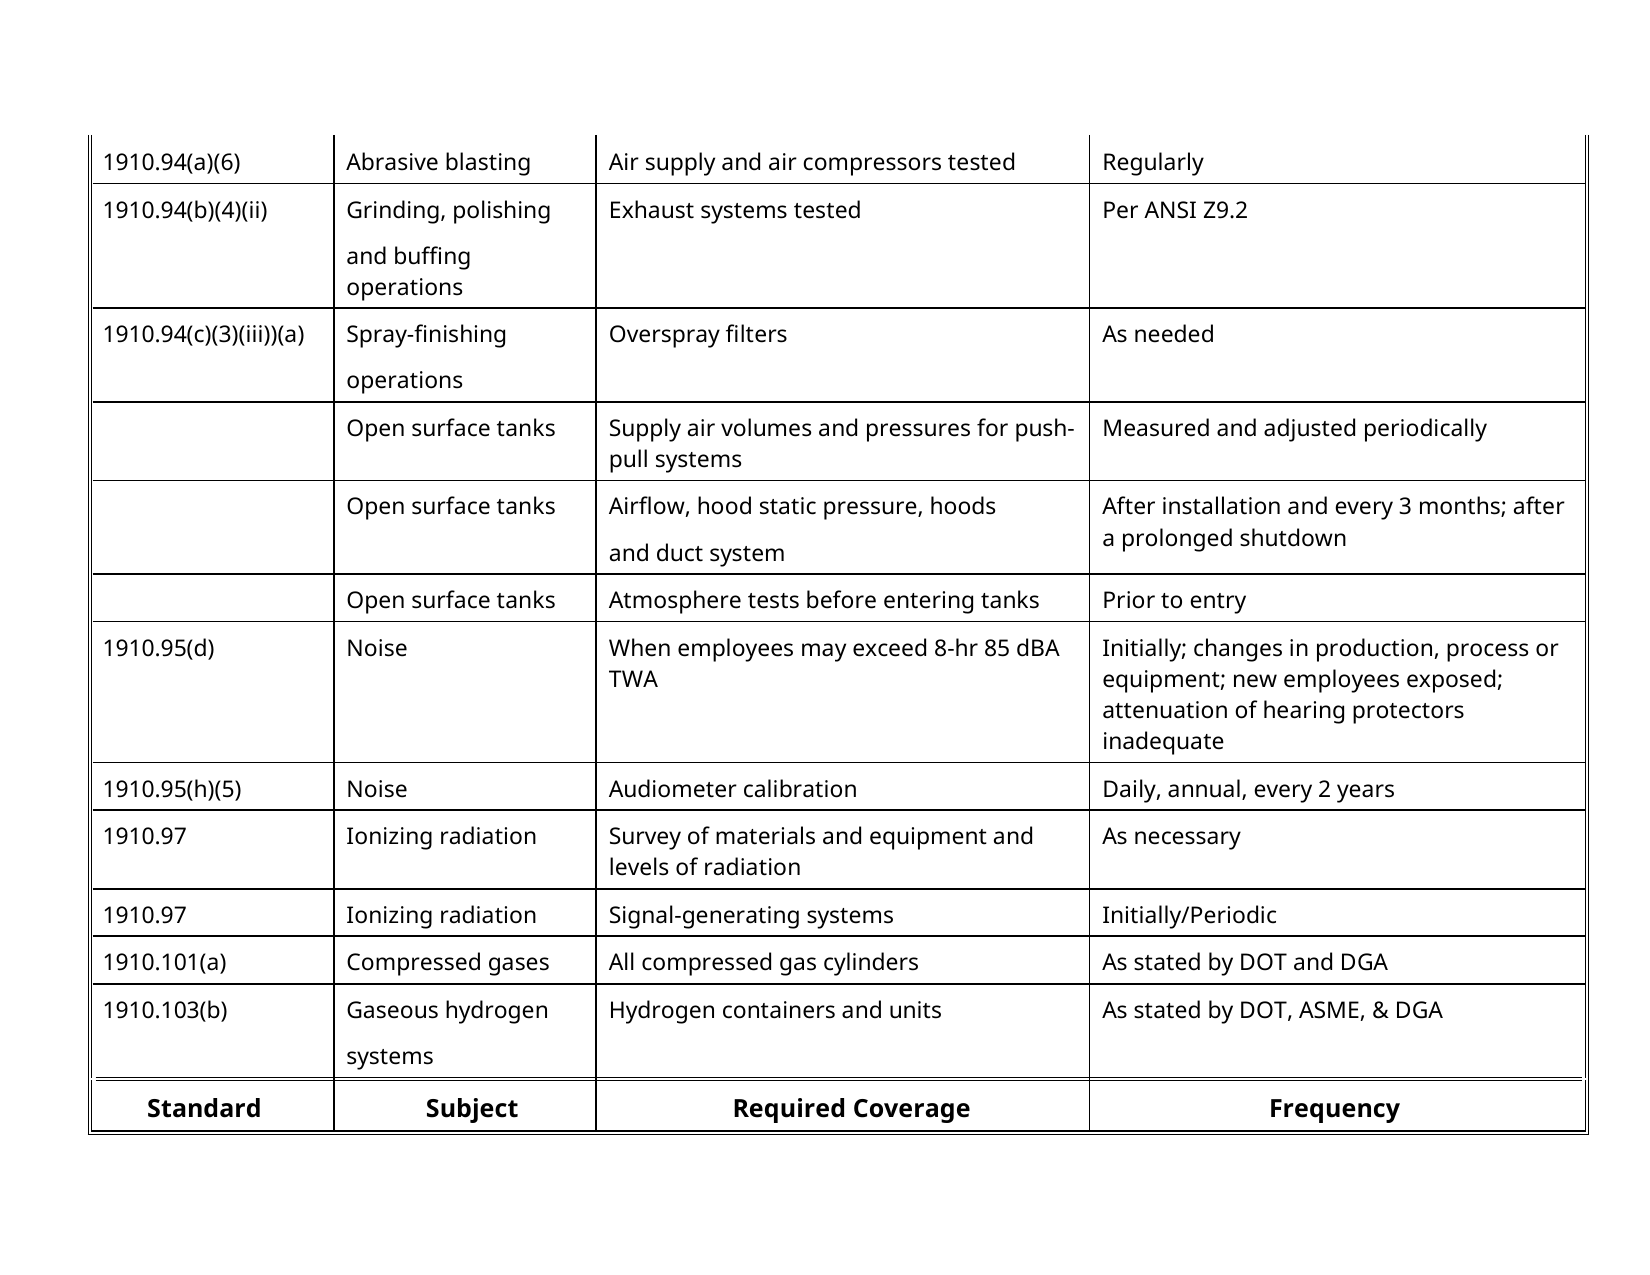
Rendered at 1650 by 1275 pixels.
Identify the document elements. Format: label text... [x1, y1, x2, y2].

table_cell Compressed gases [335, 937, 595, 983]
table_cell Noise [335, 763, 595, 809]
table_cell After installation and every 3 months; after a prolonged shutdown [1090, 481, 1585, 573]
table_cell Ionizing radiation [335, 890, 595, 935]
table_cell Initially/Periodic [1090, 890, 1585, 935]
table_cell Open surface tanks [335, 481, 595, 573]
table_cell 1910.94(c)(3)(iii))(a) [92, 308, 333, 401]
table_cell All compressed gas cylinders [597, 937, 1089, 983]
table_cell Signal-generating systems [597, 890, 1089, 935]
table_cell Exhaust systems tested [597, 184, 1089, 307]
table_cell 1910.97 [92, 889, 333, 935]
table_cell Standard [90, 1077, 333, 1130]
table_cell Frequency [1090, 1077, 1587, 1130]
table_cell Grinding, polishing and buffing operations [335, 184, 595, 307]
table_cell 1910.94(b)(4)(ii) [92, 184, 333, 307]
table_cell Survey of materials and equipment and levels of radiation [597, 811, 1089, 888]
table_cell Hydrogen containers and units [597, 985, 1089, 1077]
table_cell Overspray filters [597, 309, 1089, 401]
table_cell Airflow, hood static pressure, hoods and duct system [597, 481, 1089, 573]
table_cell Daily, annual, every 2 years [1090, 763, 1585, 809]
table_cell Abrasive blasting [335, 135, 595, 183]
table_cell Air supply and air compressors tested [597, 135, 1089, 183]
table_cell Ionizing radiation [335, 811, 595, 888]
table_cell Regularly [1090, 135, 1585, 183]
table_cell 1910.101(a) [92, 936, 333, 983]
table_cell Open surface tanks [335, 575, 595, 621]
table_cell Spray-finishing operations [335, 309, 595, 401]
table_cell Open surface tanks [335, 403, 595, 479]
table_cell Audiometer calibration [597, 763, 1089, 809]
table_cell Measured and adjusted periodically [1090, 403, 1585, 479]
table_cell 1910.94(a)(6) [92, 135, 333, 183]
table_cell [92, 574, 333, 621]
table_cell Supply air volumes and pressures for push-pull systems [597, 403, 1089, 479]
table_cell As stated by DOT, ASME, & DGA [1090, 985, 1585, 1077]
table_cell Subject [335, 1081, 595, 1130]
table_cell Prior to entry [1090, 575, 1585, 621]
table_cell [92, 402, 333, 479]
table_cell As stated by DOT and DGA [1090, 937, 1585, 983]
table_cell 1910.103(b) [92, 984, 333, 1077]
table_cell Initially; changes in production, process or equipment; new employees exposed; attenuation of hearing protectors inadequate [1090, 622, 1585, 762]
table_cell [92, 481, 333, 573]
table_cell 1910.97 [92, 810, 333, 888]
table_cell As needed [1090, 309, 1585, 401]
table_cell Required Coverage [597, 1081, 1089, 1130]
table_cell As necessary [1090, 811, 1585, 888]
table_cell Gaseous hydrogen systems [335, 985, 595, 1077]
table_cell 1910.95(d) [92, 622, 333, 762]
table_cell Atmosphere tests before entering tanks [597, 575, 1089, 621]
table_cell Noise [335, 622, 595, 762]
table_cell When employees may exceed 8-hr 85 dBA TWA [597, 622, 1089, 762]
table_cell 1910.95(h)(5) [92, 763, 333, 809]
table_cell Per ANSI Z9.2 [1090, 184, 1585, 307]
